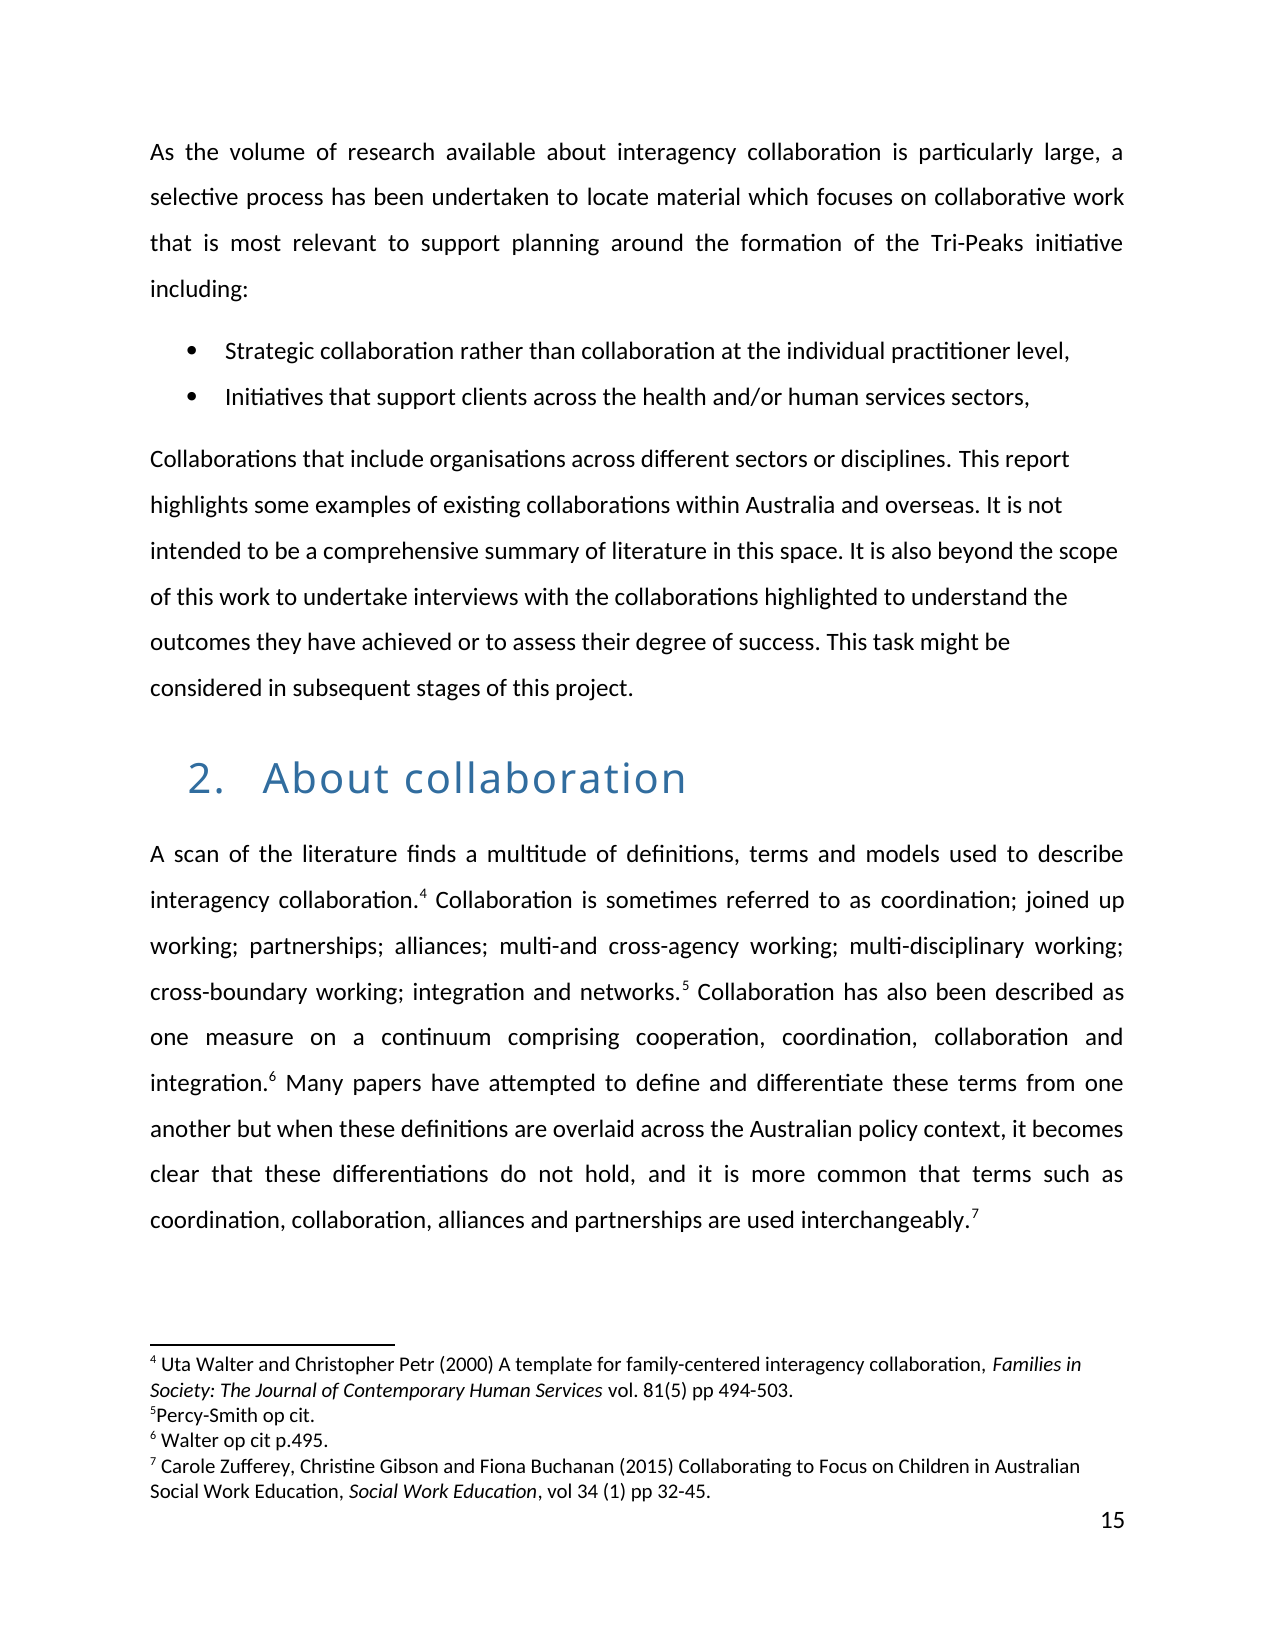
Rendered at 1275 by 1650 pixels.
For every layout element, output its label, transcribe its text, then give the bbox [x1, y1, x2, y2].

text Collaborations that include organisations across different sectors or disciplines. This report highlights some examples of existing collaborations within Australia and overseas. It is not intended to be a comprehensive summary of literature in this space. It is also beyond the scope of this work to undertake interviews with the collaborations highlighted to understand the outcomes they have achieved or to assess their degree of success. This task might be considered in subsequent stages of this project. [150, 443, 1125, 703]
list Initiatives that support clients across the health and/or human services sectors, [187, 381, 1125, 412]
list Strategic collaboration rather than collaboration at the individual practitioner level, [187, 335, 1125, 366]
subtitle About collaboration [187, 749, 1125, 806]
text A scan of the literature finds a multitude of definitions, terms and models used to describe interagency collaboration. Collaboration is sometimes referred to as coordination; joined up working; partnerships; alliances; multi-and cross-agency working; multi-disciplinary working; cross-boundary working; integration and networks. Collaboration has also been described as one measure on a continuum comprising cooperation, coordination, collaboration and integration. Many papers have attempted to define and differentiate these terms from one another but when these definitions are overlaid across the Australian policy context, it becomes clear that these differentiations do not hold, and it is more common that terms such as coordination, collaboration, alliances and partnerships are used interchangeably. [150, 838, 1125, 1235]
text As the volume of research available about interagency collaboration is particularly large, a selective process has been undertaken to locate material which focuses on collaborative work that is most relevant to support planning around the formation of the Tri-Peaks initiative including: [150, 136, 1125, 303]
